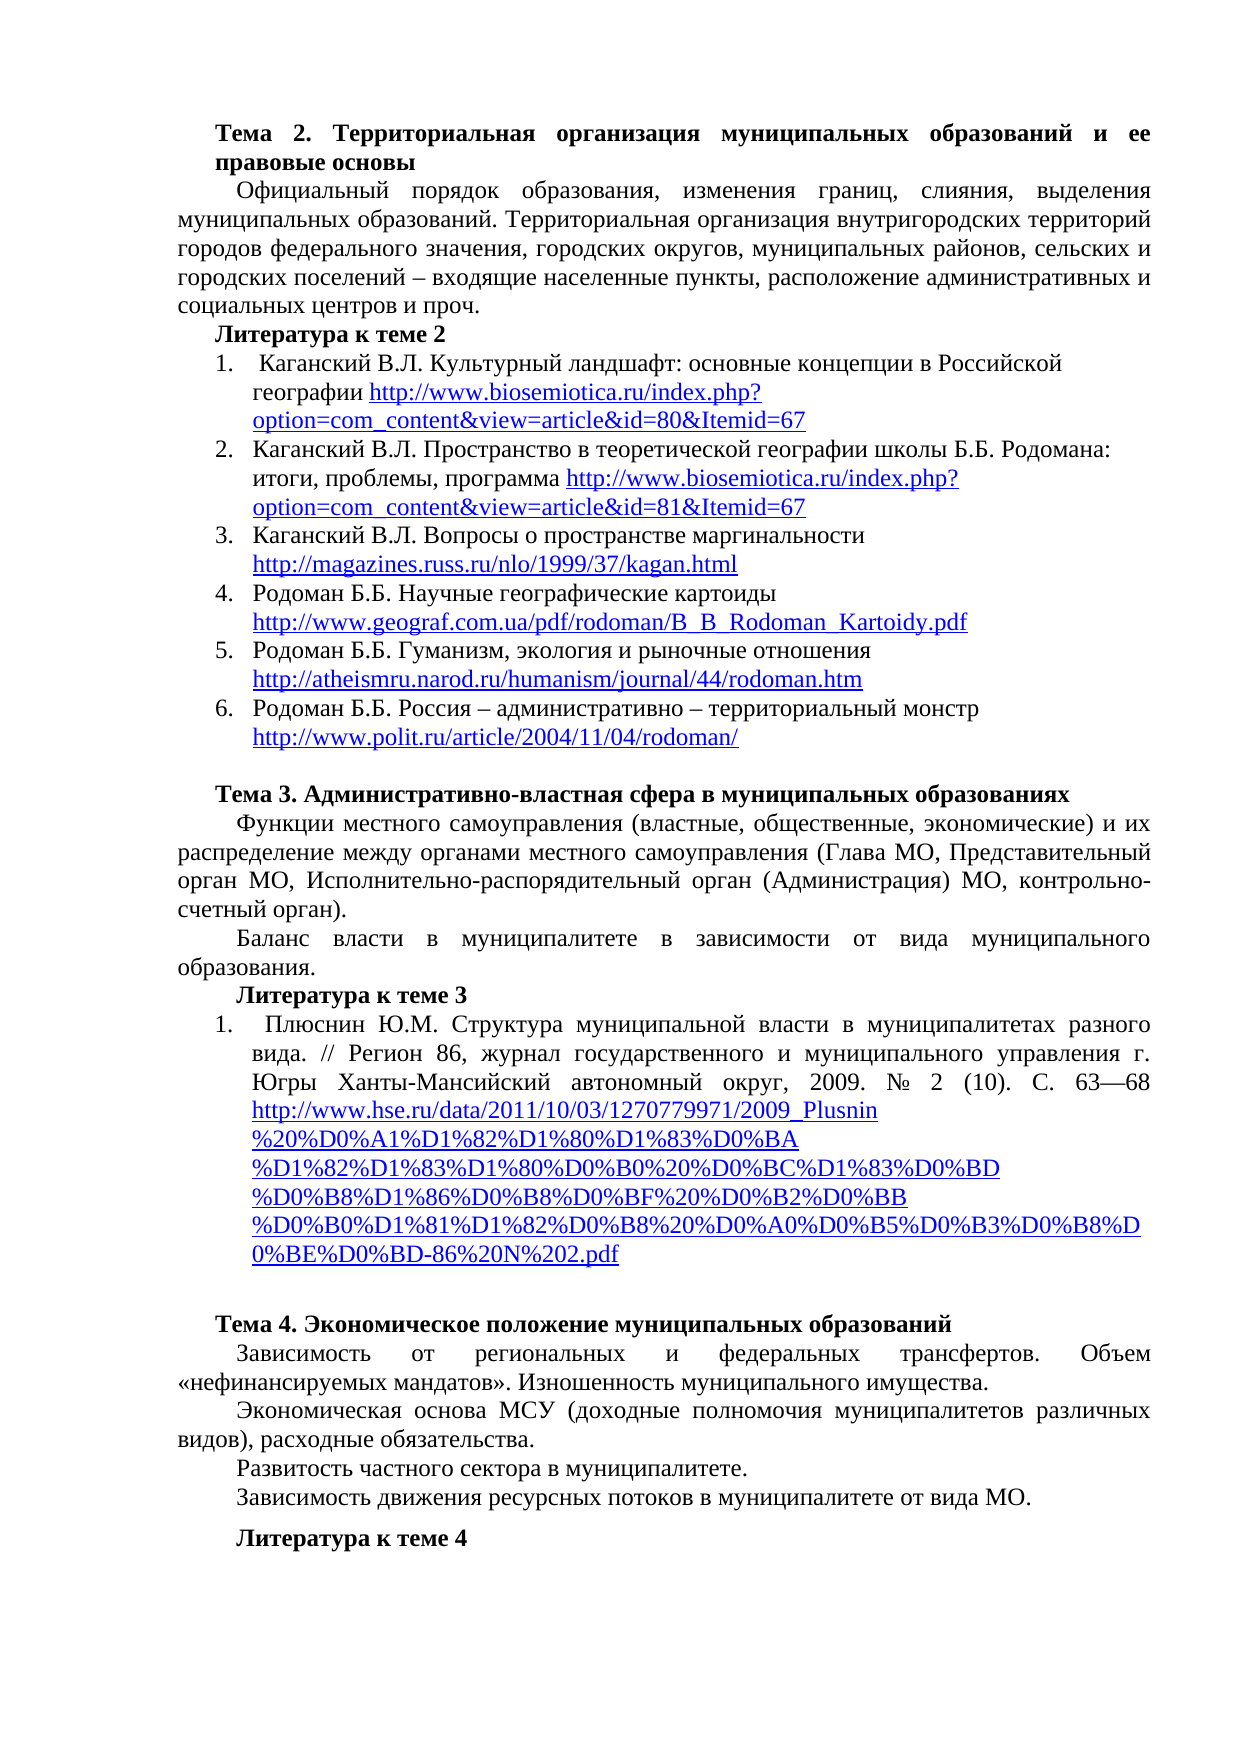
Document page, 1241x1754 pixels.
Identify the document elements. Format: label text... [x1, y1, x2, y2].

list Родоман Б.Б. Россия – административно – территориальный монстр http://www.polit.ru/article/2004/11/04/rodoman/ [215, 693, 1152, 751]
text Литература к теме 3 [177, 981, 1152, 1009]
text Экономическая основа МСУ (доходные полномочия муниципалитетов различных видов), расходные обязательства. [177, 1396, 1152, 1453]
list Каганский В.Л. Пространство в теоретической географии школы Б.Б. Родомана: итоги, проблемы, программа http://www.biosemiotica.ru/index.php?option=com_content&view=article&id=81&Itemid=67 [215, 434, 1152, 521]
text Официальный порядок образования, изменения границ, слияния, выделения муниципальных образований. Территориальная организация внутригородских территорий городов федерального значения, городских округов, муниципальных районов, сельских и городских поселений – входящие населенные пункты, расположение административных и социальных центров и проч. [177, 176, 1152, 319]
text Развитость частного сектора в муниципалитете. [177, 1453, 1152, 1482]
text Литература к теме 2 [215, 319, 1152, 348]
text Зависимость движения ресурсных потоков в муниципалитете от вида МО. [177, 1482, 1152, 1511]
text Тема 3. Административно-властная сфера в муниципальных образованиях [215, 779, 1152, 808]
list Родоман Б.Б. Гуманизм, экология и рыночные отношения http://atheismru.narod.ru/humanism/journal/44/rodoman.htm [215, 636, 1152, 693]
text Зависимость от региональных и федеральных трансфертов. Объем «нефинансируемых мандатов». Изношенность муниципального имущества. [177, 1338, 1152, 1396]
text Функции местного самоуправления (властные, общественные, экономические) и их распределение между органами местного самоуправления (Глава МО, Представительный орган МО, Исполнительно-распорядительный орган (Администрация) МО, контрольно-счетный орган). [177, 808, 1152, 923]
text Литература к теме 4 [177, 1523, 1152, 1552]
text Баланс власти в муниципалитете в зависимости от вида муниципального образования. [177, 923, 1152, 981]
list Каганский В.Л. Культурный ландшафт: основные концепции в Российской географии http://www.biosemiotica.ru/index.php?option=com_content&view=article&id=80&Itemid=67 [215, 348, 1152, 434]
list Родоман Б.Б. Научные географические картоиды http://www.geograf.com.ua/pdf/rodoman/B_B_Rodoman_Kartoidy.pdf [215, 578, 1152, 636]
text Тема 2. Территориальная организация муниципальных образований и ее правовые основы [215, 118, 1152, 176]
text Тема 4. Экономическое положение муниципальных образований [215, 1309, 1152, 1338]
list Плюснин Ю.М. Структура муниципальной власти в муниципалитетах разного вида. // Регион 86, журнал государственного и муниципального управления г. Югры Ханты-Мансийский автономный округ, 2009. № 2 (10). C. 63—68 http://www.hse.ru/data/2011/10/03/1270779971/2009_Plusnin%20%D0%A1%D1%82%D1%80%D1%83%D0%BA%D1%82%D1%83%D1%80%D0%B0%20%D0%BC%D1%83%D0%BD%D0%B8%D1%86%D0%B8%D0%BF%20%D0%B2%D0%BB%D0%B0%D1%81%D1%82%D0%B8%20%D0%A0%D0%B5%D0%B3%D0%B8%D0%BE%D0%BD-86%20N%202.pdf [214, 1009, 1152, 1268]
list Каганский В.Л. Вопросы о пространстве маргинальности http://magazines.russ.ru/nlo/1999/37/kagan.html [215, 521, 1152, 578]
